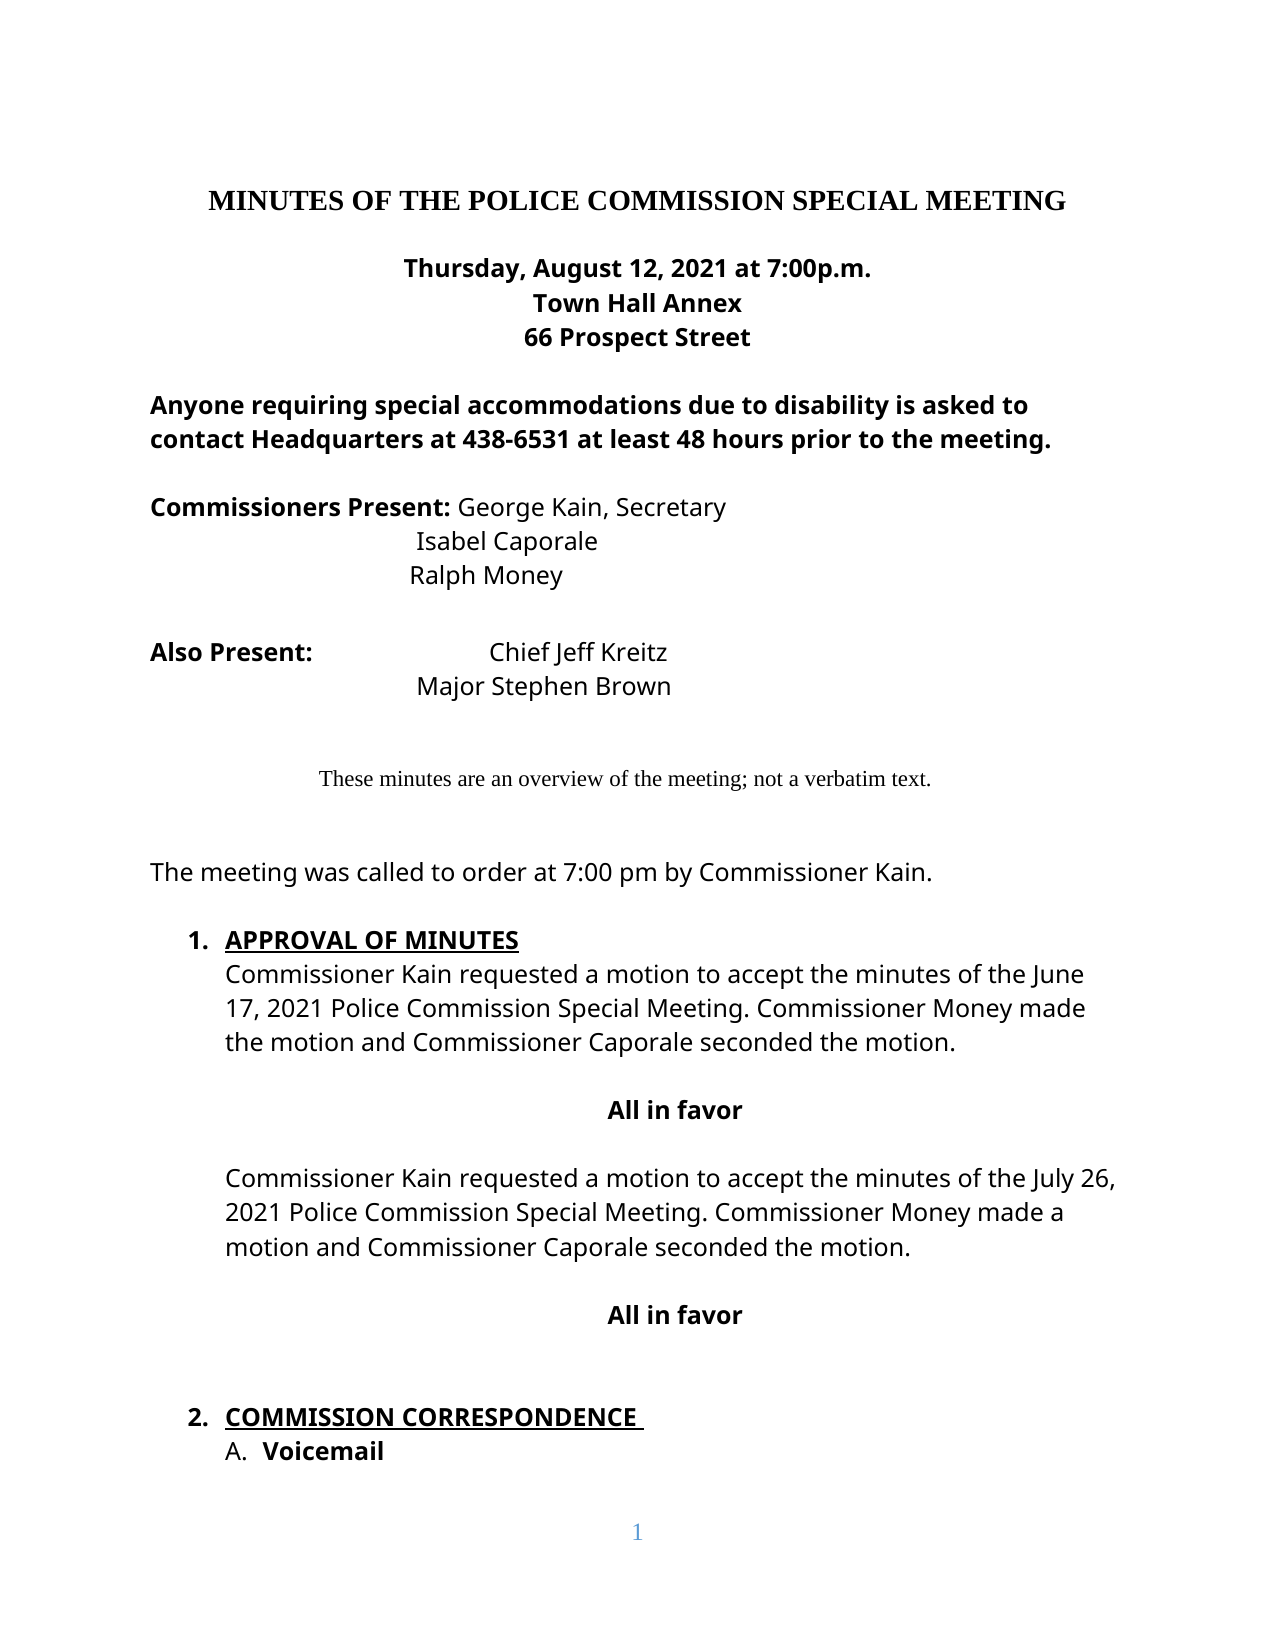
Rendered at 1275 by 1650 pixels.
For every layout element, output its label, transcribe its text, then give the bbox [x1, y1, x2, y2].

list COMMISSION CORRESPONDENCE [187, 1399, 1125, 1433]
text Major Stephen Brown [150, 668, 1125, 702]
text Commissioners Present: George Kain, Secretary [150, 489, 1125, 524]
text Commissioner Kain requested a motion to accept the minutes of the June 17, 2021 Police Commission Special Meeting. Commissioner Money made the motion and Commissioner Caporale seconded the motion. [225, 957, 1125, 1059]
text All in favor [225, 1297, 1125, 1331]
text Thursday, August 12, 2021 at 7:00p.m. [150, 251, 1125, 285]
text Also Present: Chief Jeff Kreitz [150, 634, 1125, 668]
text MINUTES OF THE POLICE COMMISSION SPECIAL MEETING [150, 183, 1125, 217]
text 66 Prospect Street [150, 319, 1125, 353]
text These minutes are an overview of the meeting; not a verbatim text. [319, 765, 1125, 792]
text The meeting was called to order at 7:00 pm by Commissioner Kain. [150, 854, 1125, 888]
text Anyone requiring special accommodations due to disability is asked to contact Headquarters at 438-6531 at least 48 hours prior to the meeting. [150, 387, 1125, 456]
list APPROVAL OF MINUTES [187, 923, 1125, 957]
text Town Hall Annex [150, 285, 1125, 319]
list Voicemail [225, 1433, 1125, 1468]
text All in favor [225, 1093, 1125, 1127]
text Isabel Caporale [150, 524, 1125, 558]
text Ralph Money [150, 558, 1125, 592]
text Commissioner Kain requested a motion to accept the minutes of the July 26, 2021 Police Commission Special Meeting. Commissioner Money made a motion and Commissioner Caporale seconded the motion. [225, 1161, 1125, 1263]
